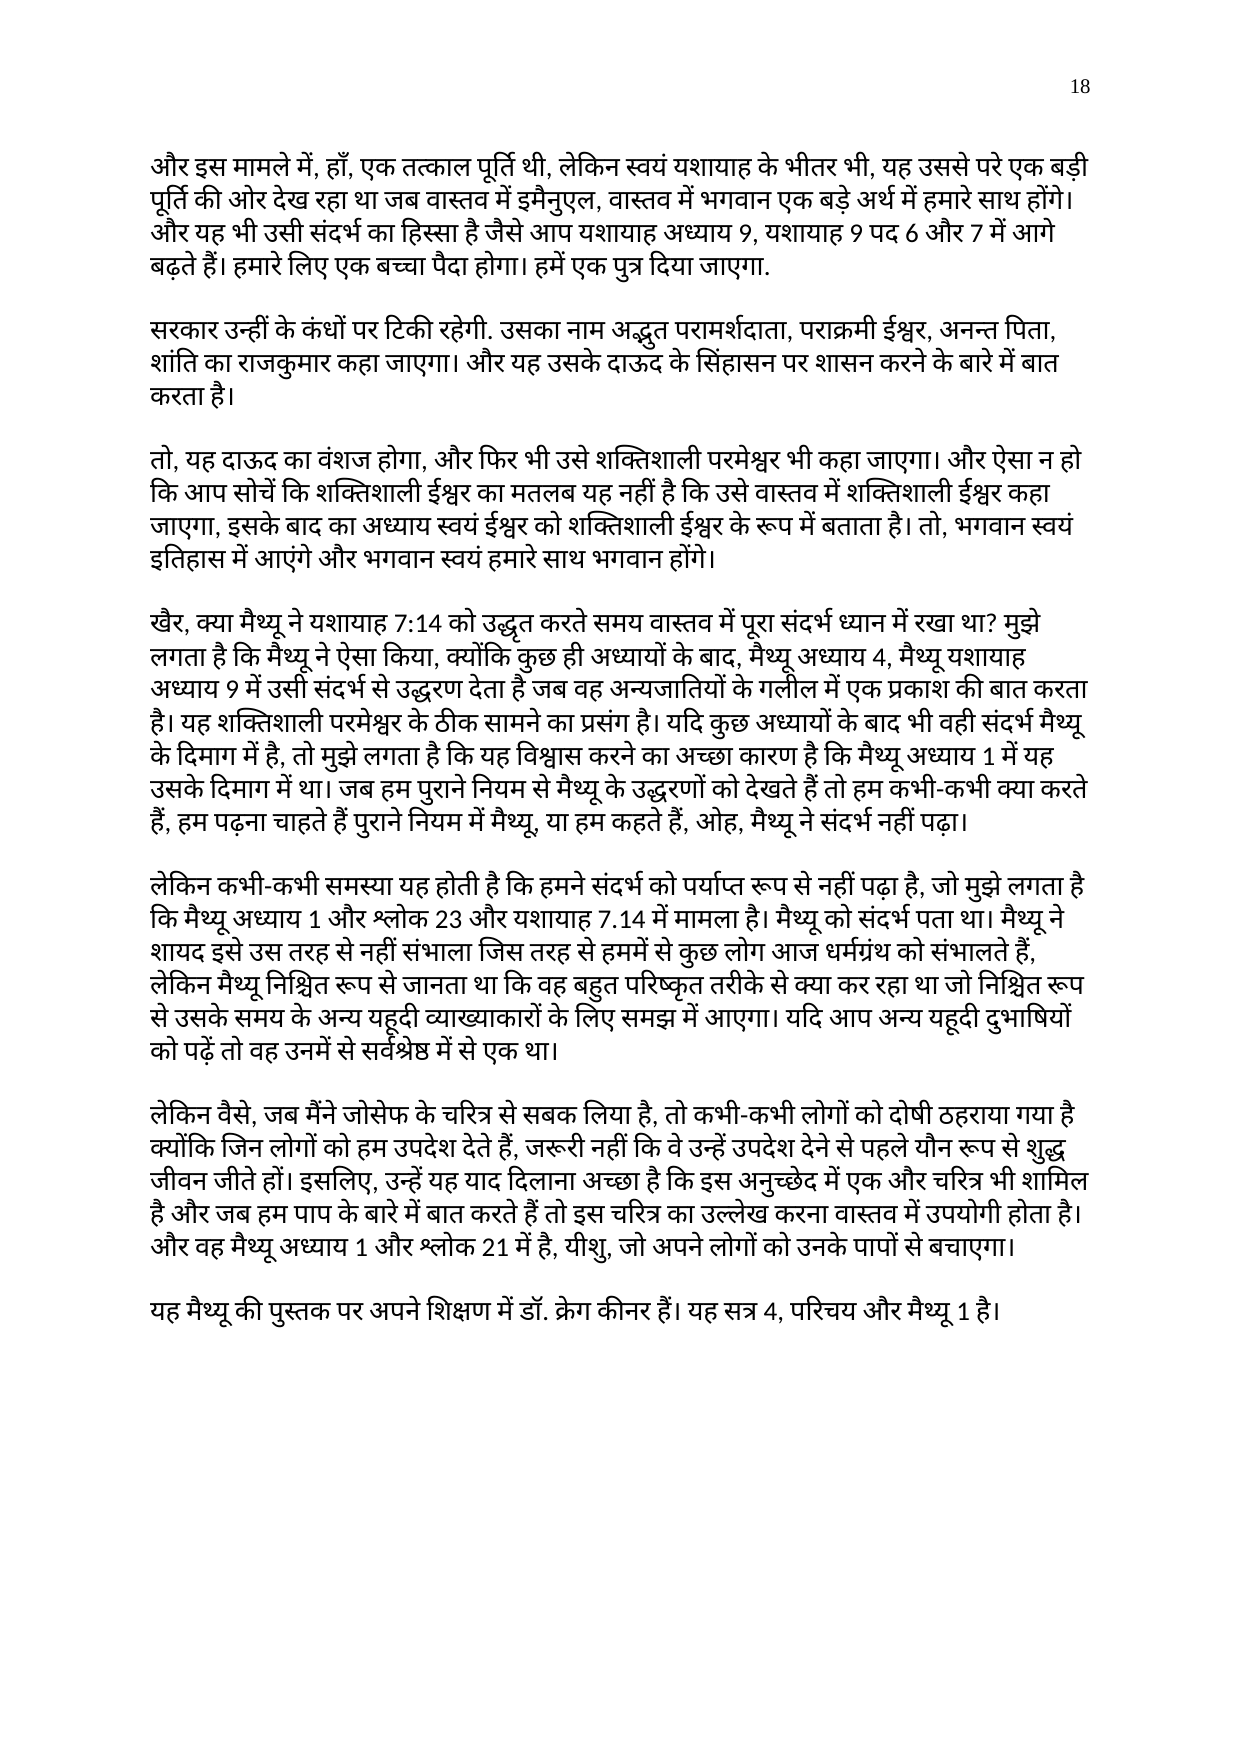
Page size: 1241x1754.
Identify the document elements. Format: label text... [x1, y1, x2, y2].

text लेकिन वैसे, जब मैंने जोसेफ के चरित्र से सबक लिया है, तो कभी-कभी लोगों को दोषी ठहराया गया है क्योंकि जिन लोगों को हम उपदेश देते हैं, जरूरी नहीं कि वे उन्हें उपदेश देने से पहले यौन रूप से शुद्ध जीवन जीते हों। इसलिए, उन्हें यह याद दिलाना अच्छा है कि इस अनुच्छेद में एक और चरित्र भी शामिल है और जब हम पाप के बारे में बात करते हैं तो इस चरित्र का उल्लेख करना वास्तव में उपयोगी होता है। और वह मैथ्यू अध्याय 1 और श्लोक 21 में है, यीशु, जो अपने लोगों को उनके पापों से बचाएगा। [150, 1098, 1090, 1263]
text तो, यह दाऊद का वंशज होगा, और फिर भी उसे शक्तिशाली परमेश्वर भी कहा जाएगा। और ऐसा न हो कि आप सोचें कि शक्तिशाली ईश्वर का मतलब यह नहीं है कि उसे वास्तव में शक्तिशाली ईश्वर कहा जाएगा, इसके बाद का अध्याय स्वयं ईश्वर को शक्तिशाली ईश्वर के रूप में बताता है। तो, भगवान स्वयं इतिहास में आएंगे और भगवान स्वयं हमारे साथ भगवान होंगे। [150, 443, 1090, 576]
text यह मैथ्यू की पुस्तक पर अपने शिक्षण में डॉ. क्रेग कीनर हैं। यह सत्र 4, परिचय और मैथ्यू 1 है। [150, 1294, 1090, 1327]
text खैर, क्या मैथ्यू ने यशायाह 7:14 को उद्धृत करते समय वास्तव में पूरा संदर्भ ध्यान में रखा था? मुझे लगता है कि मैथ्यू ने ऐसा किया, क्योंकि कुछ ही अध्यायों के बाद, मैथ्यू अध्याय 4, मैथ्यू यशायाह अध्याय 9 में उसी संदर्भ से उद्धरण देता है जब वह अन्यजातियों के गलील में एक प्रकाश की बात करता है। यह शक्तिशाली परमेश्वर के ठीक सामने का प्रसंग है। यदि कुछ अध्यायों के बाद भी वही संदर्भ मैथ्यू के दिमाग में है, तो मुझे लगता है कि यह विश्वास करने का अच्छा कारण है कि मैथ्यू अध्याय 1 में यह उसके दिमाग में था। जब हम पुराने नियम से मैथ्यू के उद्धरणों को देखते हैं तो हम कभी-कभी क्या करते हैं, हम पढ़ना चाहते हैं पुराने नियम में मैथ्यू, या हम कहते हैं, ओह, मैथ्यू ने संदर्भ नहीं पढ़ा। [150, 607, 1090, 838]
text लेकिन कभी-कभी समस्या यह होती है कि हमने संदर्भ को पर्याप्त रूप से नहीं पढ़ा है, जो मुझे लगता है कि मैथ्यू अध्याय 1 और श्लोक 23 और यशायाह 7.14 में मामला है। मैथ्यू को संदर्भ पता था। मैथ्यू ने शायद इसे उस तरह से नहीं संभाला जिस तरह से हममें से कुछ लोग आज धर्मग्रंथ को संभालते हैं, लेकिन मैथ्यू निश्चित रूप से जानता था कि वह बहुत परिष्कृत तरीके से क्या कर रहा था जो निश्चित रूप से उसके समय के अन्य यहूदी व्याख्याकारों के लिए समझ में आएगा। यदि आप अन्य यहूदी दुभाषियों को पढ़ें तो वह उनमें से सर्वश्रेष्ठ में से एक था। [150, 869, 1090, 1067]
text सरकार उन्हीं के कंधों पर टिकी रहेगी. उसका नाम अद्भुत परामर्शदाता, पराक्रमी ईश्वर, अनन्त पिता, शांति का राजकुमार कहा जाएगा। और यह उसके दाऊद के सिंहासन पर शासन करने के बारे में बात करता है। [150, 313, 1090, 412]
text और इस मामले में, हाँ, एक तत्काल पूर्ति थी, लेकिन स्वयं यशायाह के भीतर भी, यह उससे परे एक बड़ी पूर्ति की ओर देख रहा था जब वास्तव में इमैनुएल, वास्तव में भगवान एक बड़े अर्थ में हमारे साथ होंगे। और यह भी उसी संदर्भ का हिस्सा है जैसे आप यशायाह अध्याय 9, यशायाह 9 पद 6 और 7 में आगे बढ़ते हैं। हमारे लिए एक बच्चा पैदा होगा। हमें एक पुत्र दिया जाएगा. [150, 150, 1090, 282]
